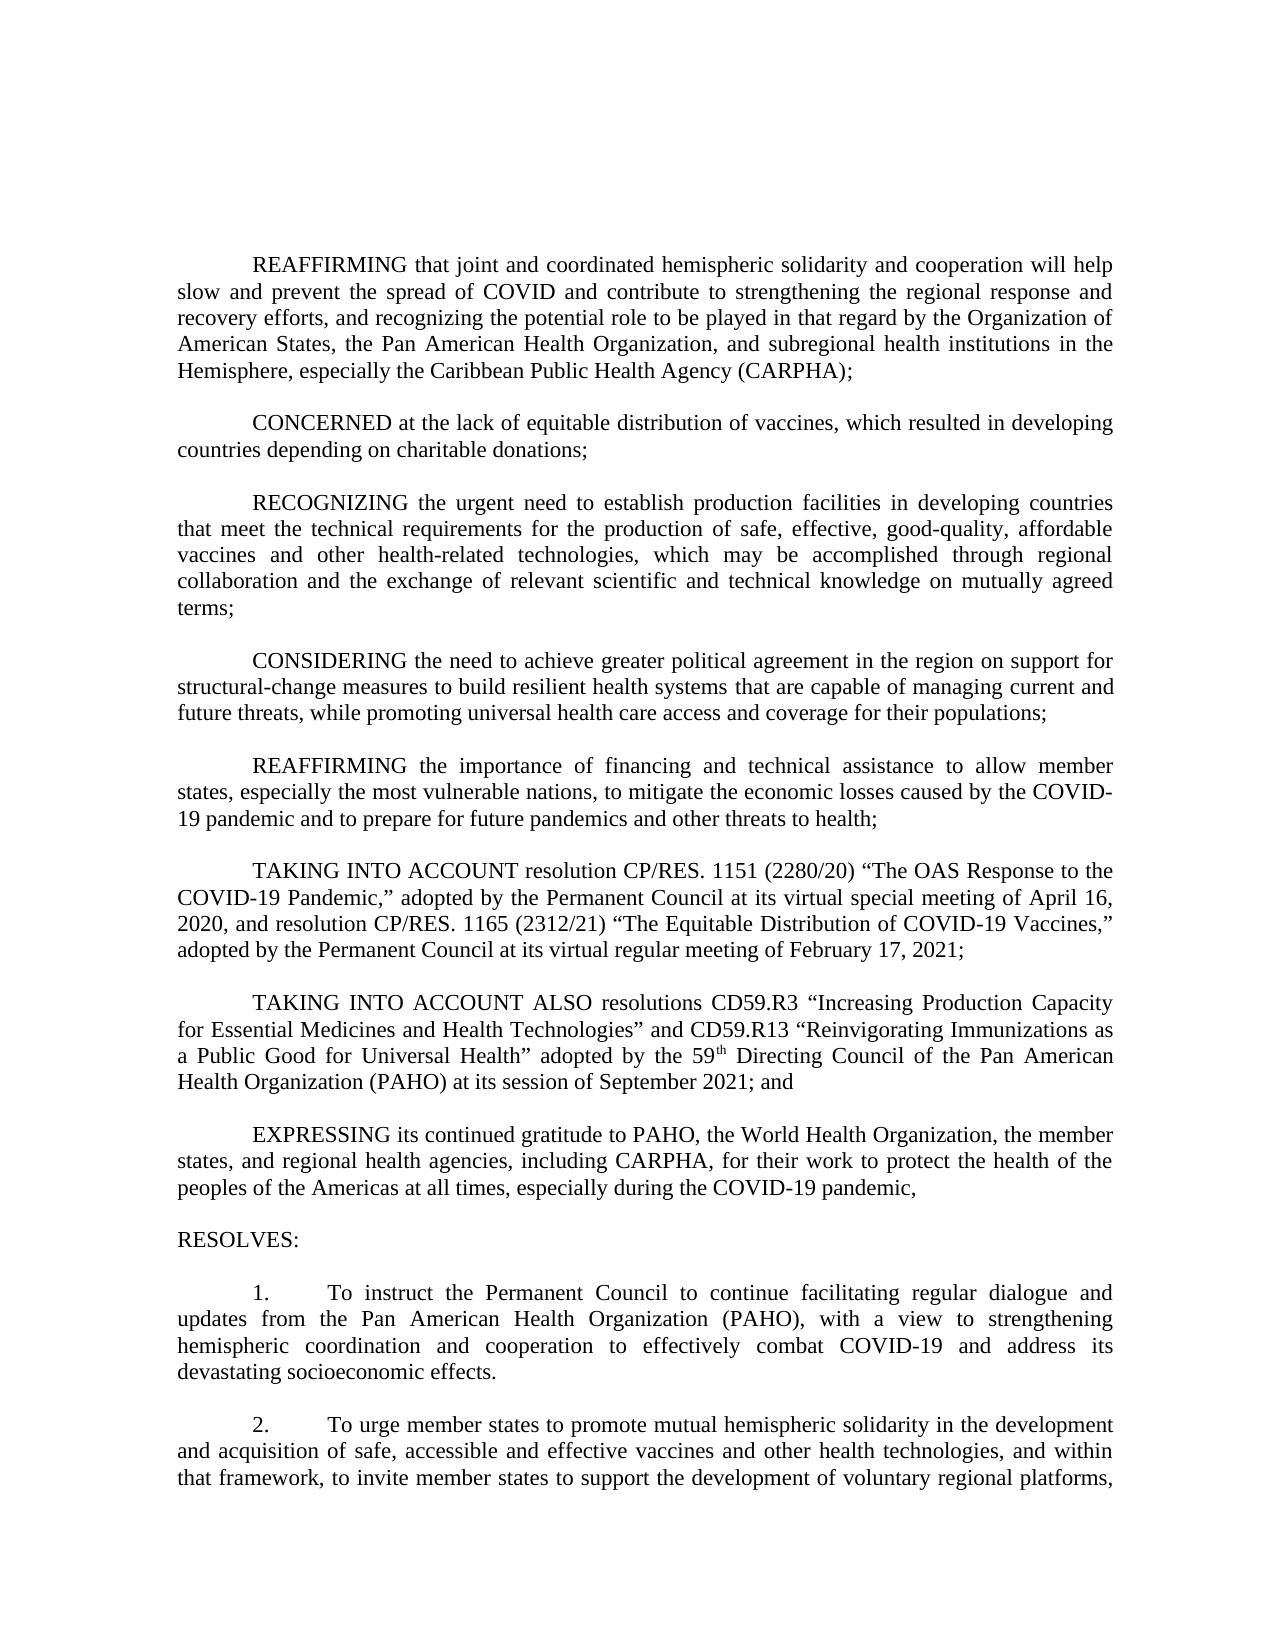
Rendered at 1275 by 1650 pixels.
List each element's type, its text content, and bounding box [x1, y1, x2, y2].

text RECOGNIZING the urgent need to establish production facilities in developing countries that meet the technical requirements for the production of safe, effective, good-quality, affordable vaccines and other health-related technologies, which may be accomplished through regional collaboration and the exchange of relevant scientific and technical knowledge on mutually agreed terms; [177, 488, 1114, 620]
text REAFFIRMING the importance of financing and technical assistance to allow member states, especially the most vulnerable nations, to mitigate the economic losses caused by the COVID-19 pandemic and to prepare for future pandemics and other threats to health; [177, 752, 1114, 831]
text CONCERNED at the lack of equitable distribution of vaccines, which resulted in developing countries depending on charitable donations; [177, 409, 1114, 462]
text RESOLVES: [177, 1226, 1111, 1253]
text CONSIDERING the need to achieve greater political agreement in the region on support for structural-change measures to build resilient health systems that are capable of managing current and future threats, while promoting universal health care access and coverage for their populations; [177, 647, 1114, 726]
text REAFFIRMING that joint and coordinated hemispheric solidarity and cooperation will help slow and prevent the spread of COVID and contribute to strengthening the regional response and recovery efforts, and recognizing the potential role to be played in that regard by the Organization of American States, the Pan American Health Organization, and subregional health institutions in the Hemisphere, especially the Caribbean Public Health Agency (CARPHA); [177, 251, 1114, 383]
text TAKING INTO ACCOUNT resolution CP/RES. 1151 (2280/20) “The OAS Response to the COVID-19 Pandemic,” adopted by the Permanent Council at its virtual special meeting of April 16, 2020, and resolution CP/RES. 1165 (2312/21) “The Equitable Distribution of COVID-19 Vaccines,” adopted by the Permanent Council at its virtual regular meeting of February 17, 2021; [177, 857, 1114, 963]
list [177, 1411, 1114, 1490]
text TAKING INTO ACCOUNT ALSO resolutions CD59.R3 “Increasing Production Capacity for Essential Medicines and Health Technologies” and CD59.R13 “Reinvigorating Immunizations as a Public Good for Universal Health” adopted by the 59th Directing Council of the Pan American Health Organization (PAHO) at its session of September 2021; and [177, 989, 1114, 1095]
text EXPRESSING its continued gratitude to PAHO, the World Health Organization, the member states, and regional health agencies, including CARPHA, for their work to protect the health of the peoples of the Americas at all times, especially during the COVID-19 pandemic, [177, 1121, 1114, 1200]
list To instruct the Permanent Council to continue facilitating regular dialogue and updates from the Pan American Health Organization (PAHO), with a view to strengthening hemispheric coordination and cooperation to effectively combat COVID-19 and address its devastating socioeconomic effects. [177, 1279, 1114, 1384]
